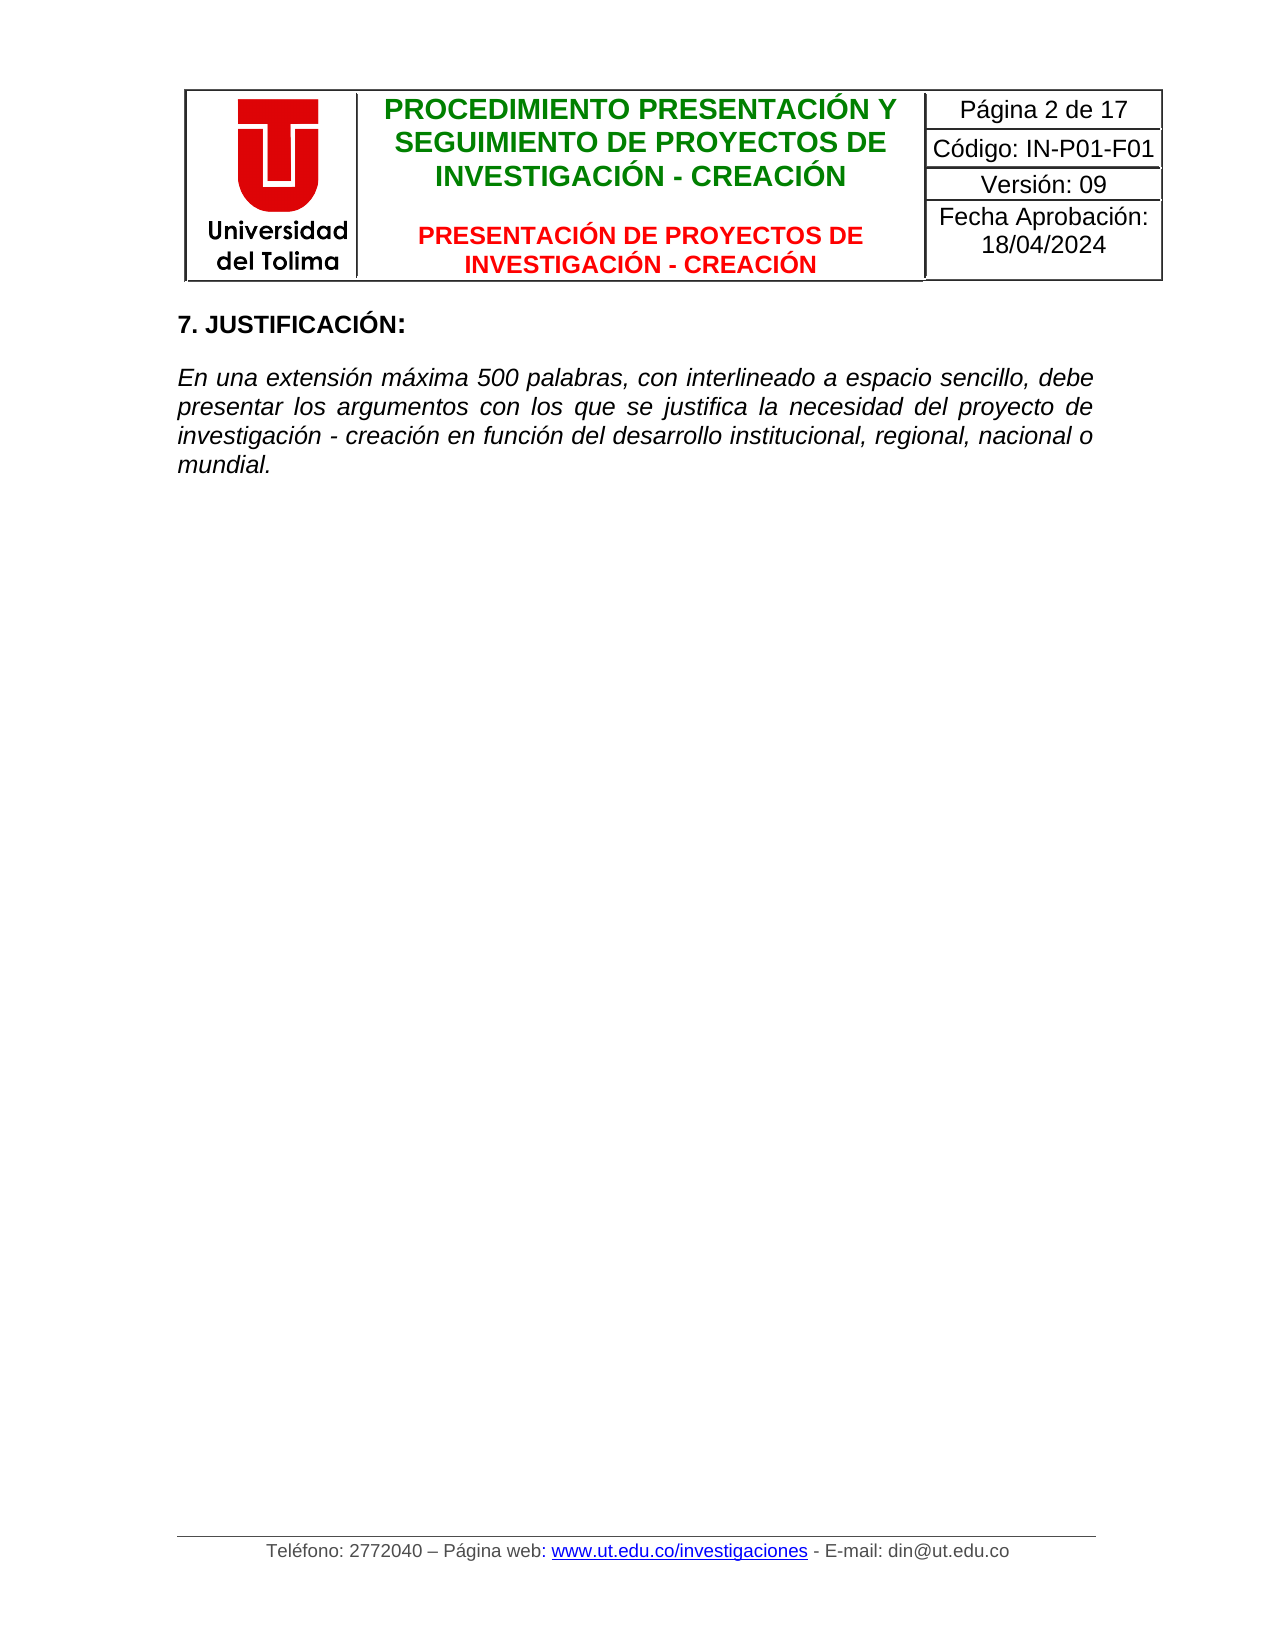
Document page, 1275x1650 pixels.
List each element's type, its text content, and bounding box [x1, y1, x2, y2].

text 7. JUSTIFICACIÓN: [177, 306, 1098, 339]
text En una extensión máxima 500 palabras, con interlineado a espacio sencillo, debe presentar los argumentos con los que se justifica la necesidad del proyecto de investigación - creación en función del desarrollo institucional, regional, nacional o mundial. [177, 363, 1098, 478]
picture [209, 99, 347, 270]
